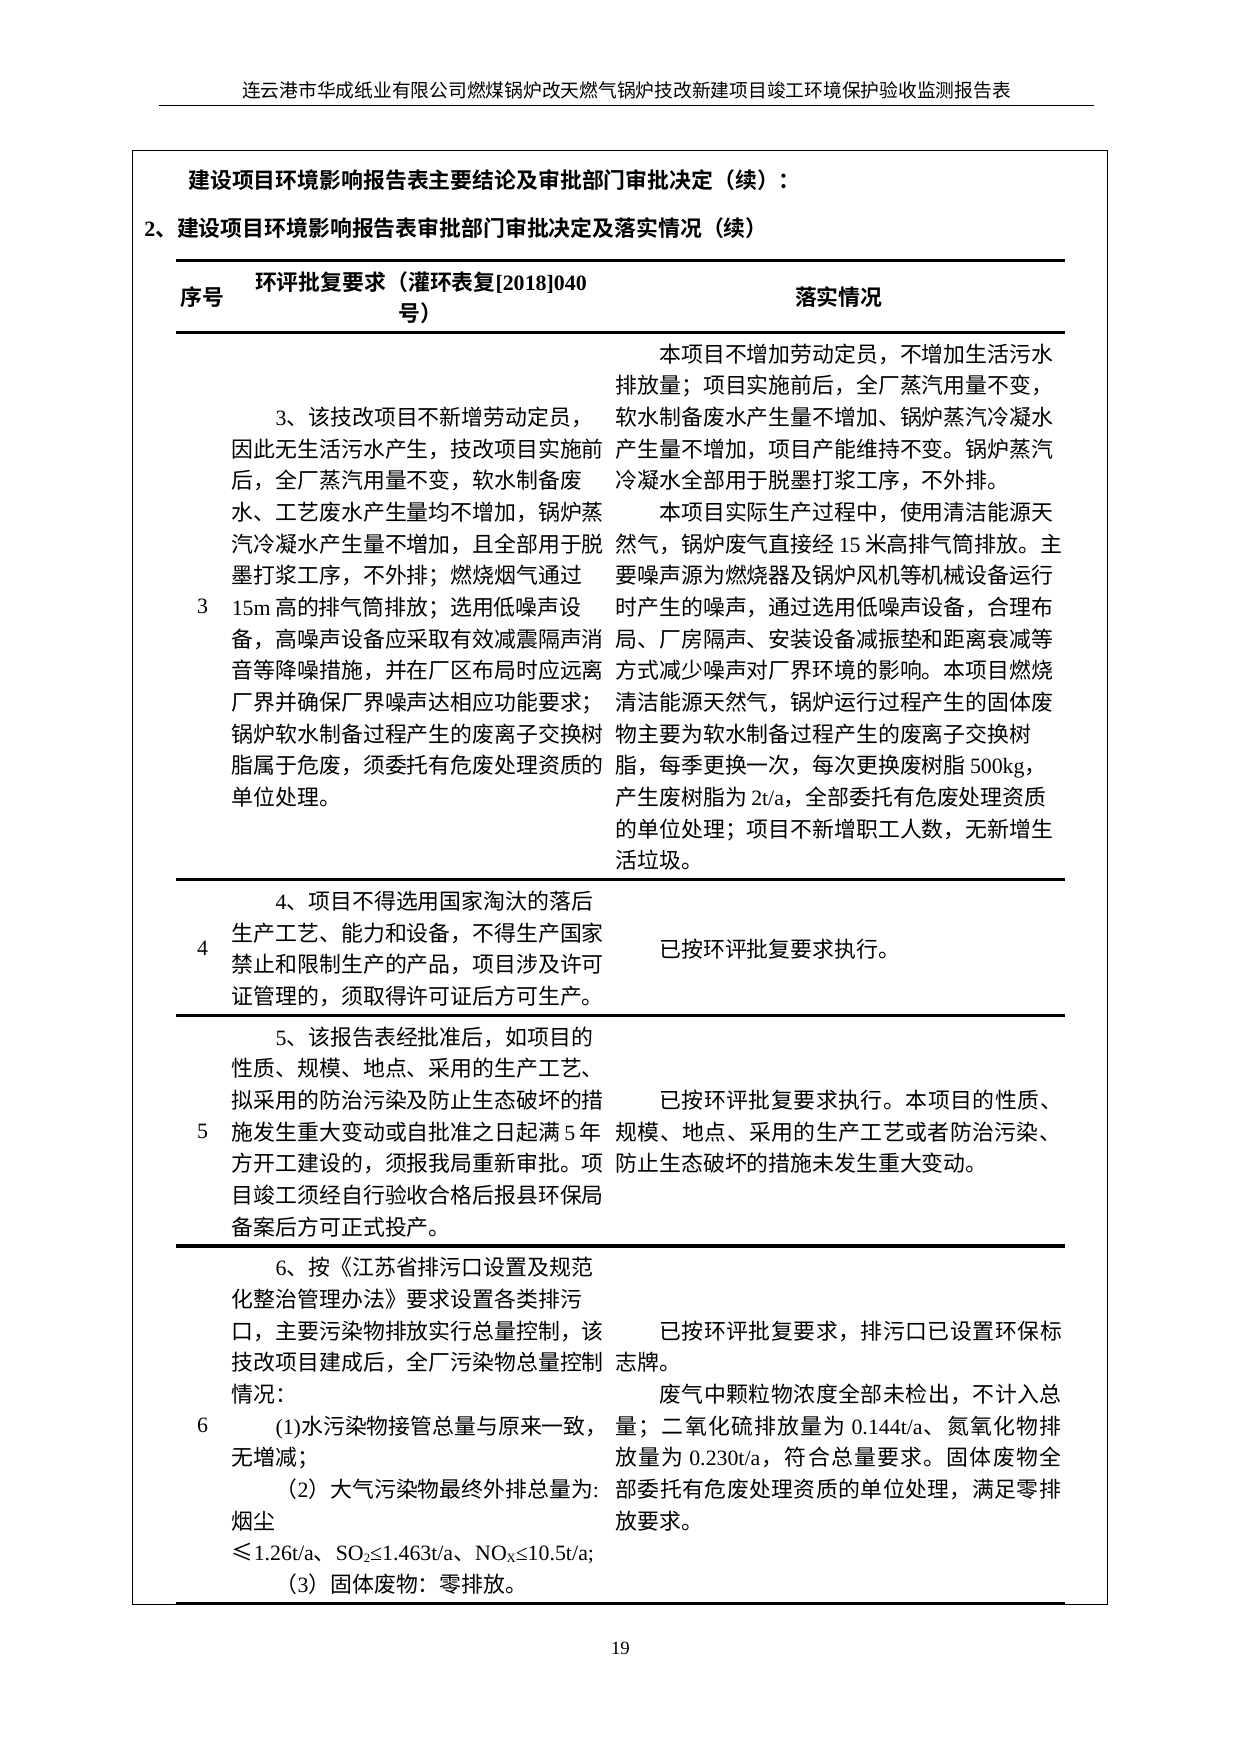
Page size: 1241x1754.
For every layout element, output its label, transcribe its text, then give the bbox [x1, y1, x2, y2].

table_header 建设项目环境影响报告表主要结论及审批部门审批决定（续）： 2、建设项目环境影响报告表审批部门审批决定及落实情况（续） [133, 151, 1107, 1604]
